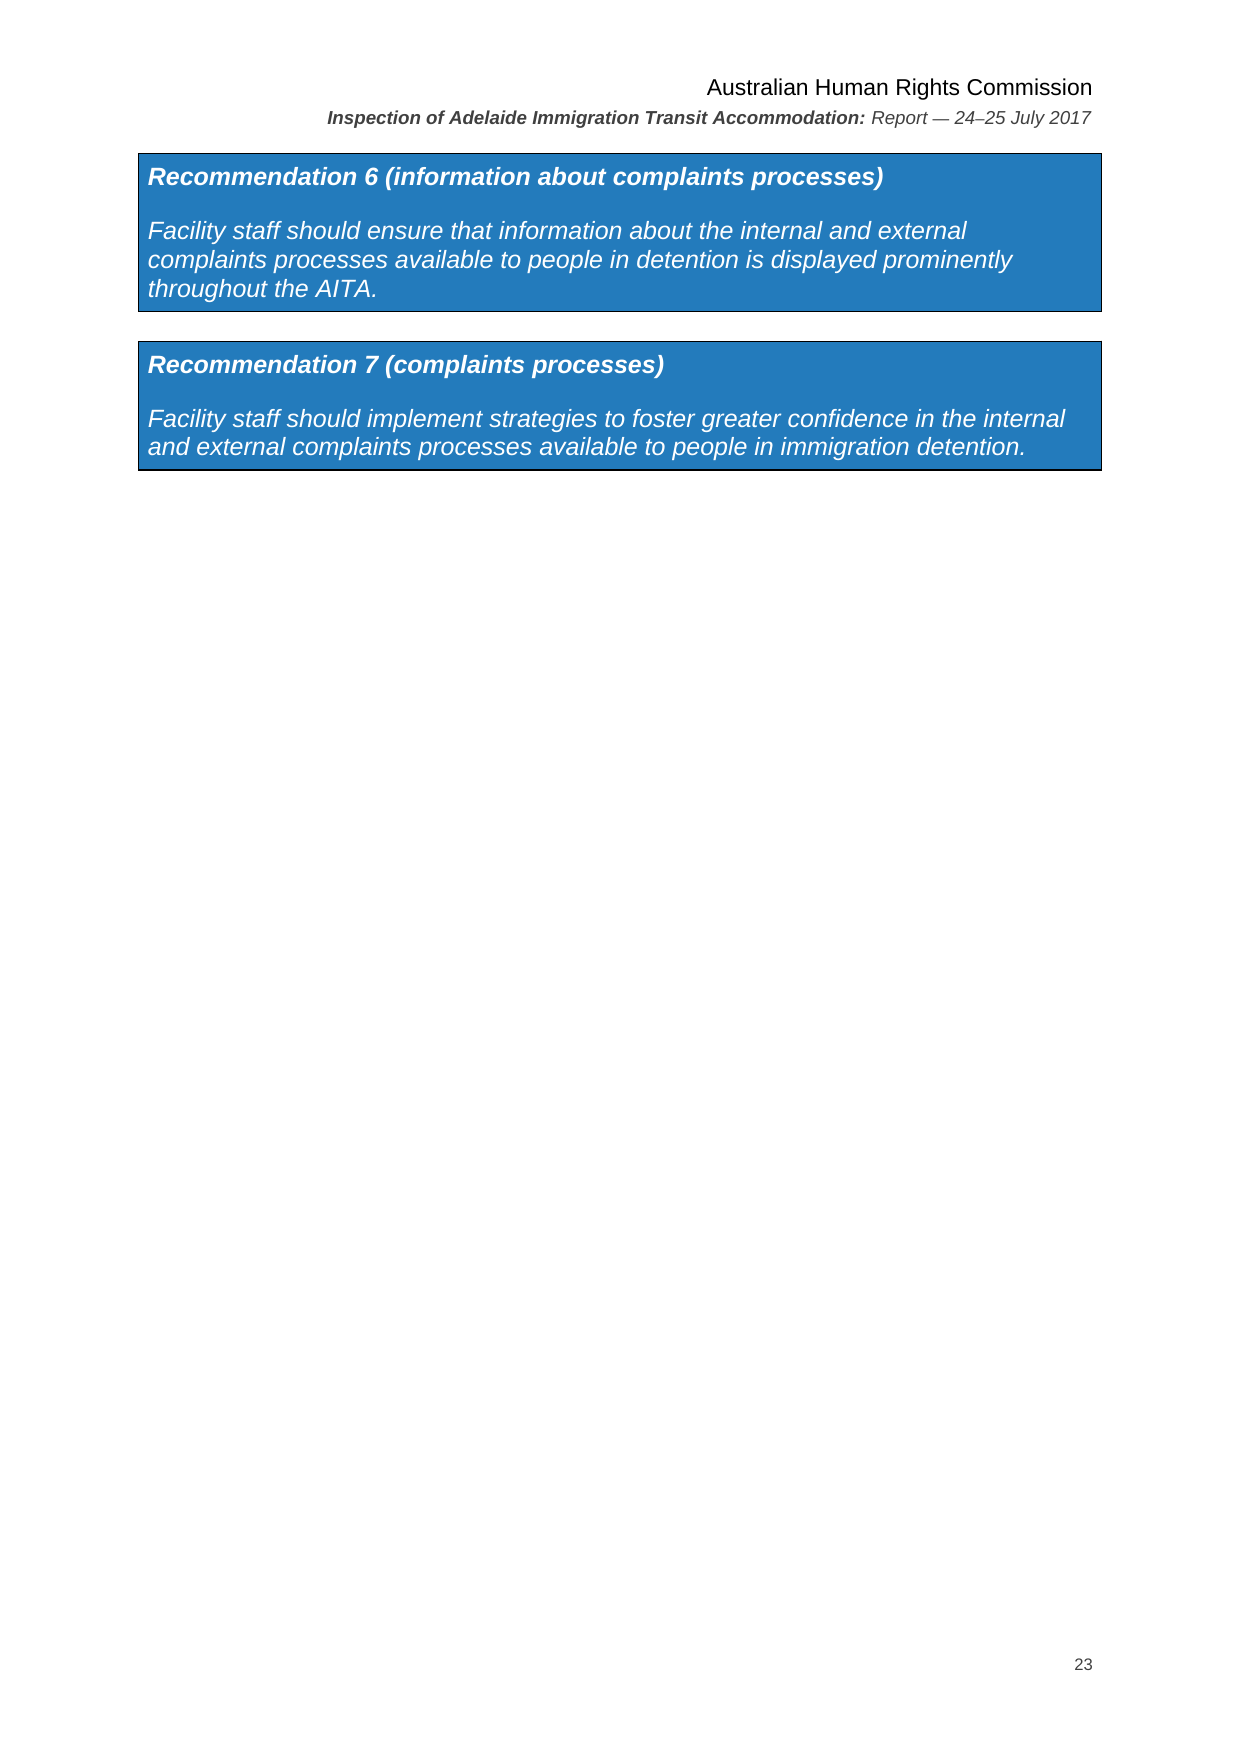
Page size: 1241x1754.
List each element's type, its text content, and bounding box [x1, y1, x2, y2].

text Recommendation 7 (complaints processes) [139, 342, 1101, 379]
text Recommendation 6 (information about complaints processes) [139, 154, 1101, 191]
text Facility staff should ensure that information about the internal and external complaints processes available to people in detention is displayed prominently throughout the AITA. [139, 207, 1101, 311]
text Facility staff should implement strategies to foster greater confidence in the internal and external complaints processes available to people in immigration detention. [139, 394, 1101, 469]
